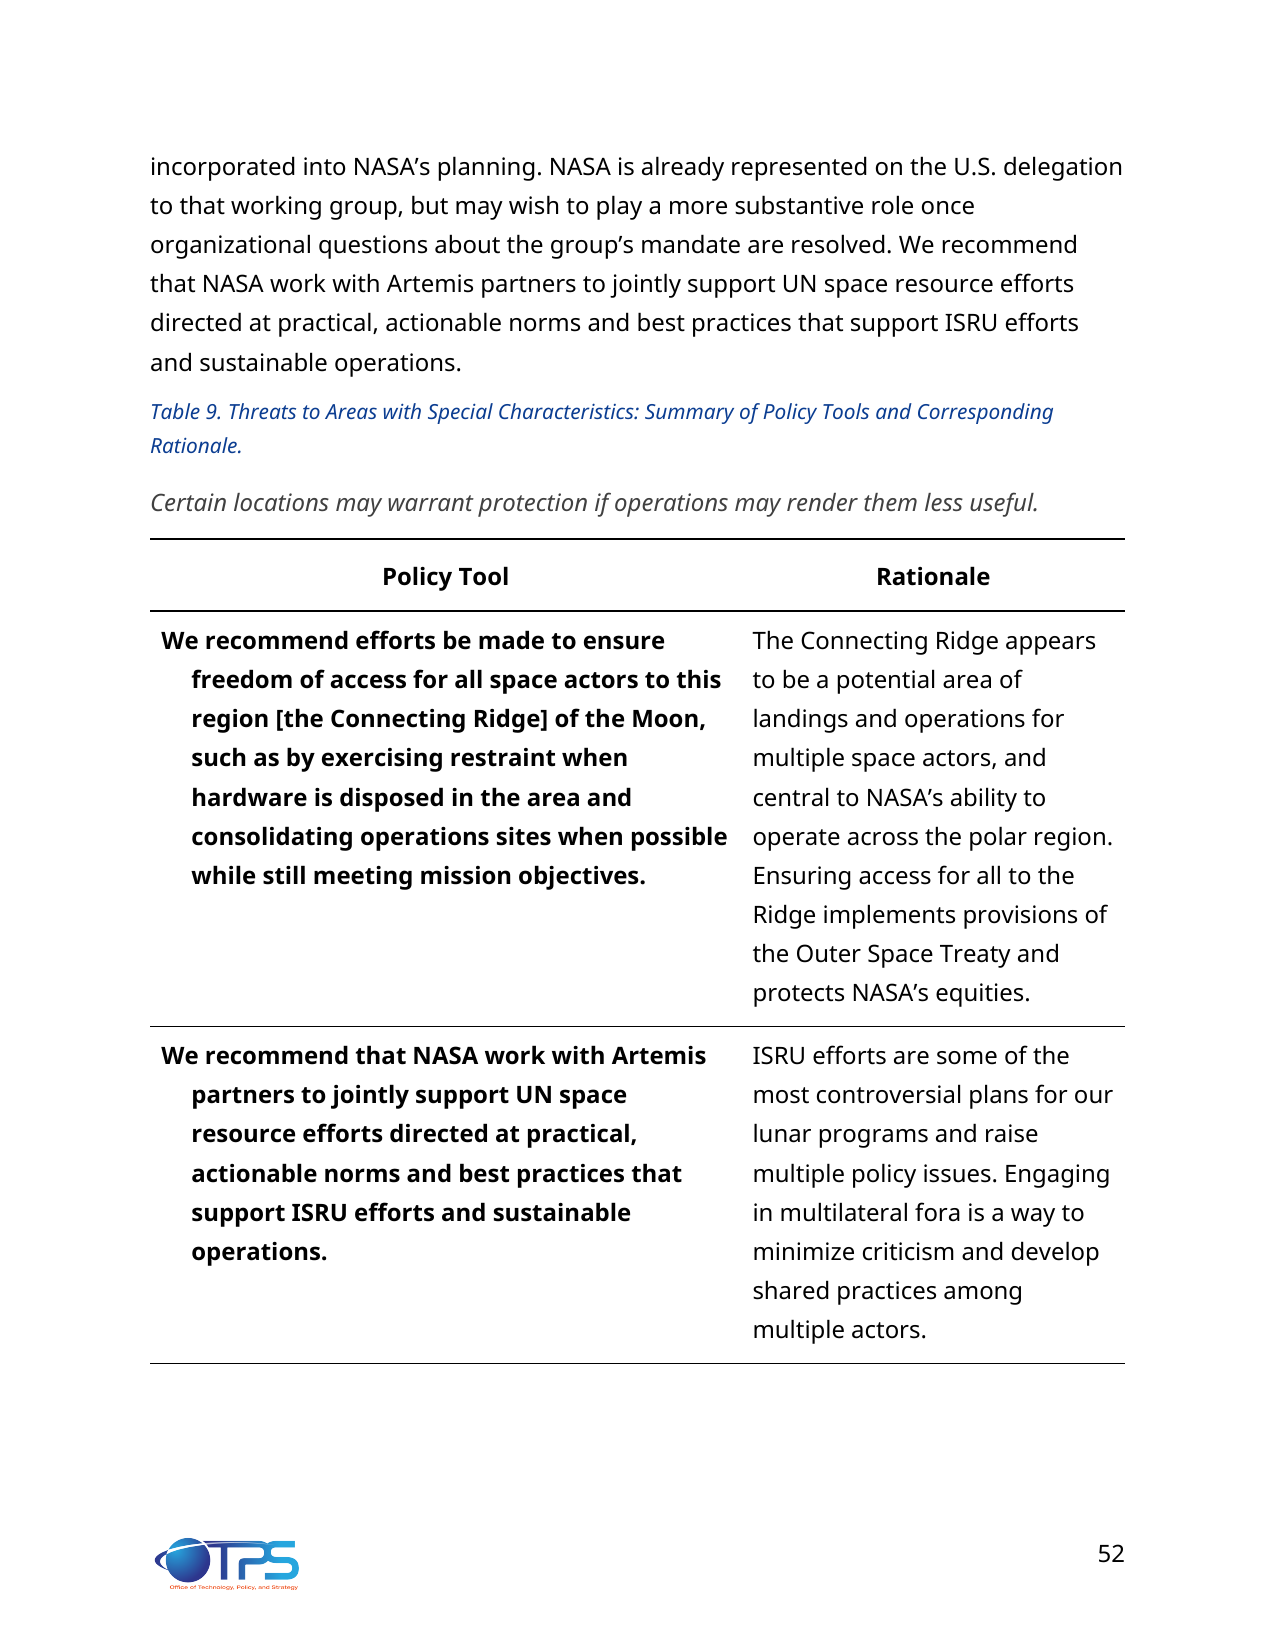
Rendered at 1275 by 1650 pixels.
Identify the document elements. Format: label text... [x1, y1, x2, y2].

text Table 9. Threats to Areas with Special Characteristics: Summary of Policy Tools and Corresponding Rationale. [150, 397, 1125, 459]
table_cell ISRU efforts are some of the most controversial plans for our lunar programs and raise multiple policy issues. Engaging in multilateral fora is a way to minimize criticism and develop shared practices among multiple actors. [741, 1027, 1125, 1363]
picture [150, 1534, 309, 1596]
table_cell We recommend that NASA work with Artemis partners to jointly support UN space resource efforts directed at practical, actionable norms and best practices that support ISRU efforts and sustainable operations. [150, 1027, 741, 1363]
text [150, 150, 1125, 378]
text Certain locations may warrant protection if operations may render them less useful. [150, 486, 1125, 518]
table_cell We recommend efforts be made to ensure freedom of access for all space actors to this region [the Connecting Ridge] of the Moon, such as by exercising restraint when hardware is disposed in the area and consolidating operations sites when possible while still meeting mission objectives. [150, 612, 741, 1026]
table_header Rationale [741, 540, 1125, 610]
table_cell The Connecting Ridge appears to be a potential area of landings and operations for multiple space actors, and central to NASA’s ability to operate across the polar region. Ensuring access for all to the Ridge implements provisions of the Outer Space Treaty and protects NASA’s equities. [741, 612, 1125, 1026]
table_header Policy Tool [150, 540, 741, 610]
